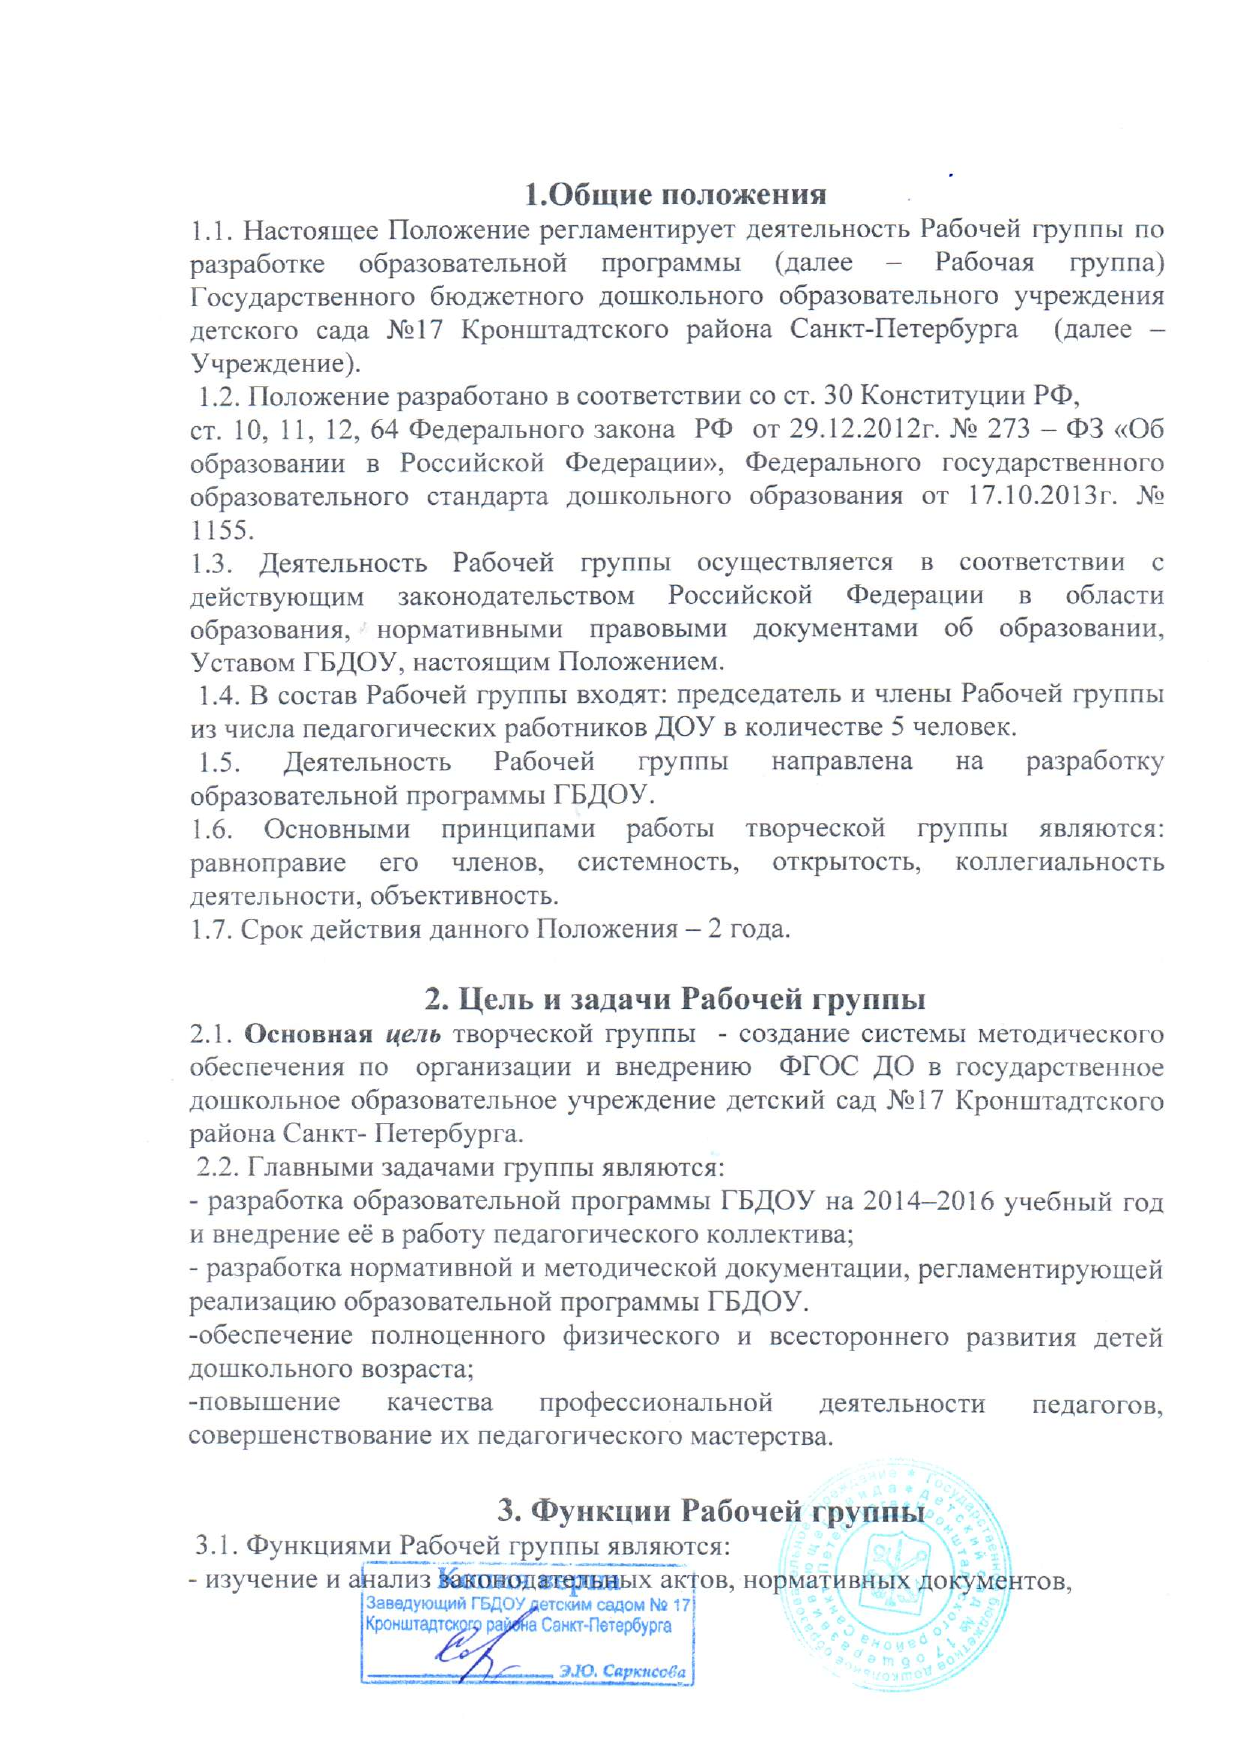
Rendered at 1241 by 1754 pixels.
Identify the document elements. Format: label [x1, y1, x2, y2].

picture [107, 57, 1209, 1734]
